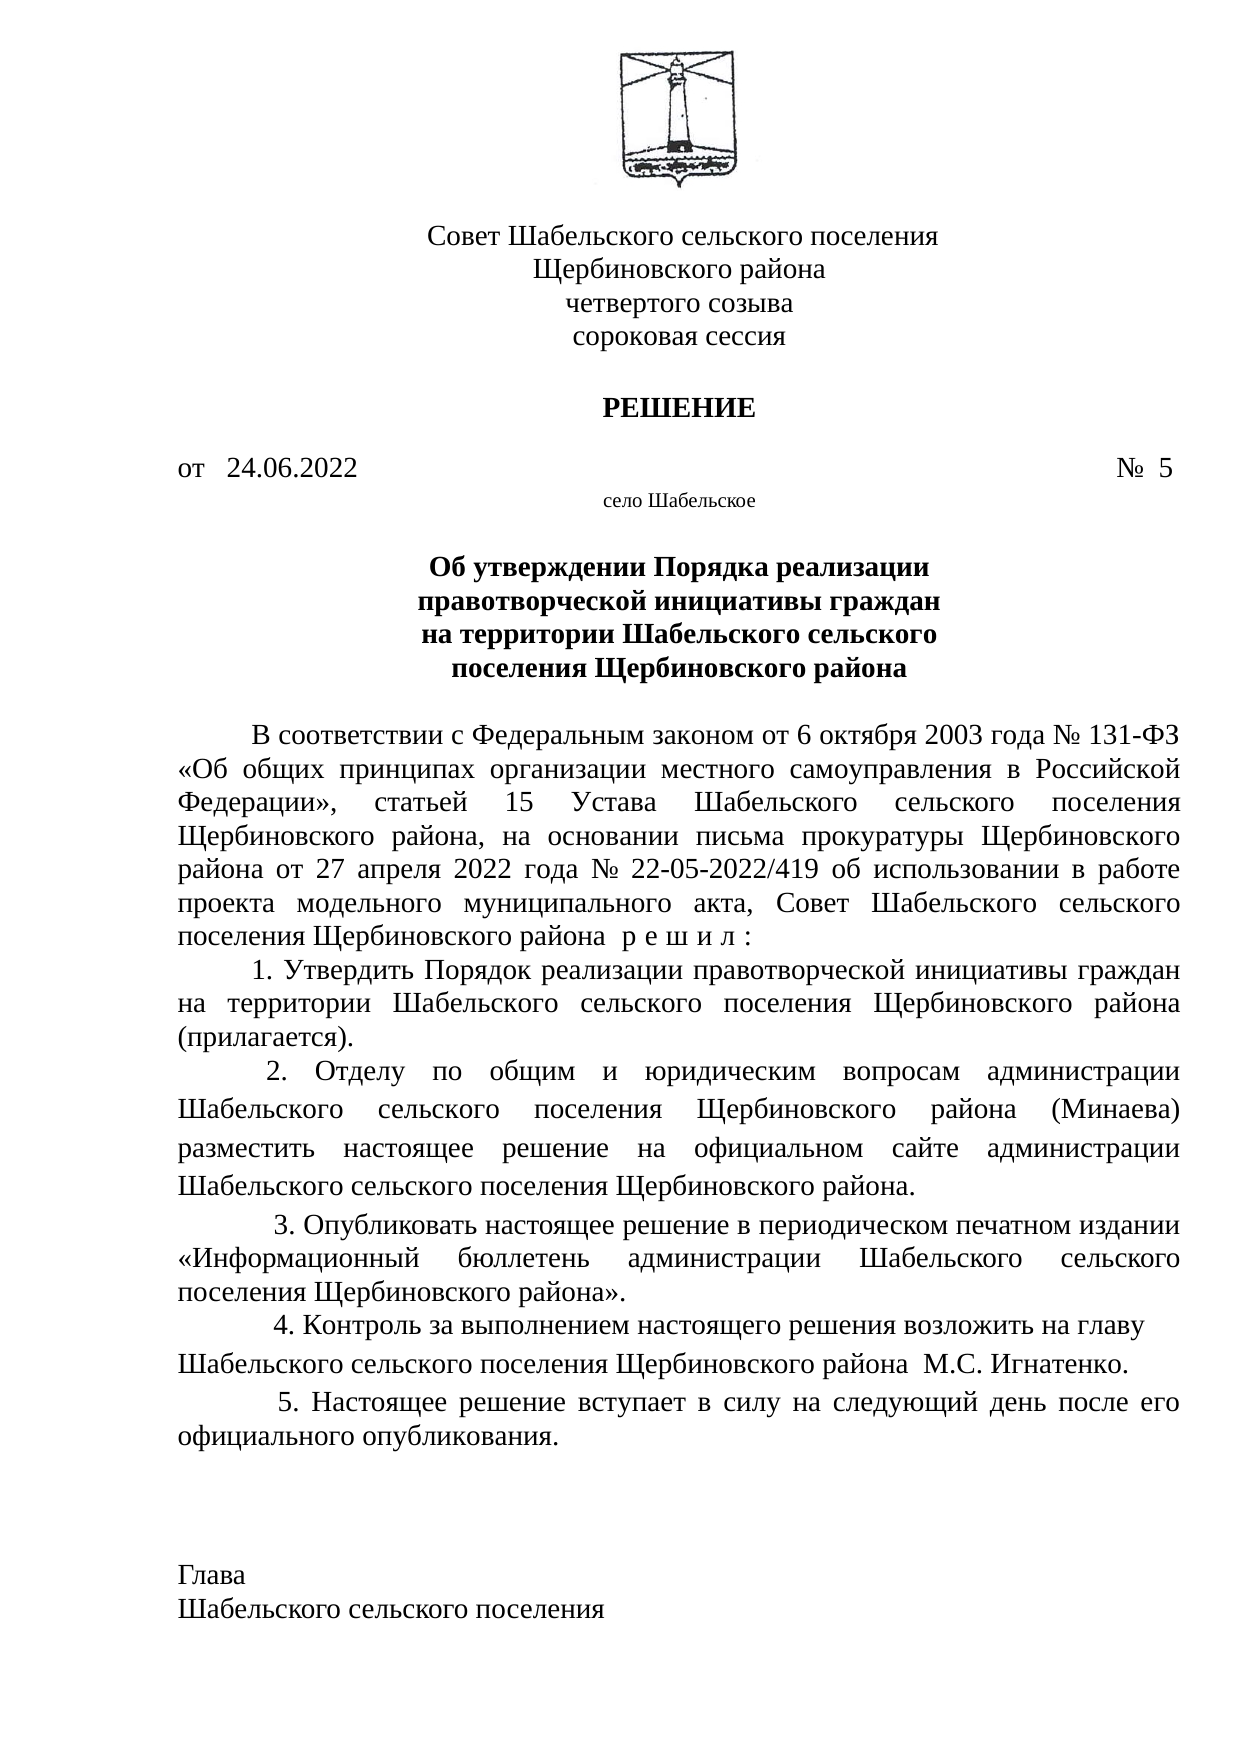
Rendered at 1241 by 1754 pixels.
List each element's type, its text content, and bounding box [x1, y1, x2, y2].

text В соответствии с Федеральным законом от 6 октября 2003 года № 131-ФЗ «Об общих принципах организации местного самоуправления в Российской Федерации», статьей 15 Устава Шабельского сельского поселения Щербиновского района, на основании письма прокуратуры Щербиновского района от 27 апреля 2022 года № 22-05-2022/419 об использовании в работе проекта модельного муниципального акта, Совет Шабельского сельского поселения Щербиновского района решил: [177, 717, 1181, 952]
text Совет Шабельского сельского поселения [177, 218, 1181, 251]
text 3. Опубликовать настоящее решение в периодическом печатном издании «Информационный бюллетень администрации Шабельского сельского поселения Щербиновского района». [177, 1207, 1181, 1307]
text 2. Отделу по общим и юридическим вопросам администрации Шабельского сельского поселения Щербиновского района (Минаева) разместить настоящее решение на официальном сайте администрации Шабельского сельского поселения Щербиновского района. [177, 1053, 1181, 1202]
text правотворческой инициативы граждан [177, 583, 1181, 617]
text 5. Настоящее решение вступает в силу на следующий день после его официального опубликования. [177, 1384, 1181, 1452]
text от 24.06.2022 № 5 [177, 450, 1181, 483]
text четвертого созыва [177, 285, 1181, 318]
text на территории Шабельского сельского [177, 617, 1181, 650]
text село Шабельское [177, 488, 1181, 512]
text 1. Утвердить Порядок реализации правотворческой инициативы граждан на территории Шабельского сельского поселения Щербиновского района (прилагается). [177, 952, 1181, 1053]
text Об утверждении Порядка реализации [177, 549, 1181, 583]
text 4. Контроль за выполнением настоящего решения возложить на главу Шабельского сельского поселения Щербиновского района М.С. Игнатенко. [177, 1307, 1181, 1379]
text Щербиновского района [177, 251, 1181, 285]
text Глава [177, 1557, 1181, 1591]
text поселения Щербиновского района [177, 650, 1181, 684]
text РЕШЕНИЕ [177, 391, 1181, 424]
text сороковая сессия [177, 318, 1181, 352]
picture [591, 42, 768, 193]
text Шабельского сельского поселения [177, 1591, 1181, 1624]
